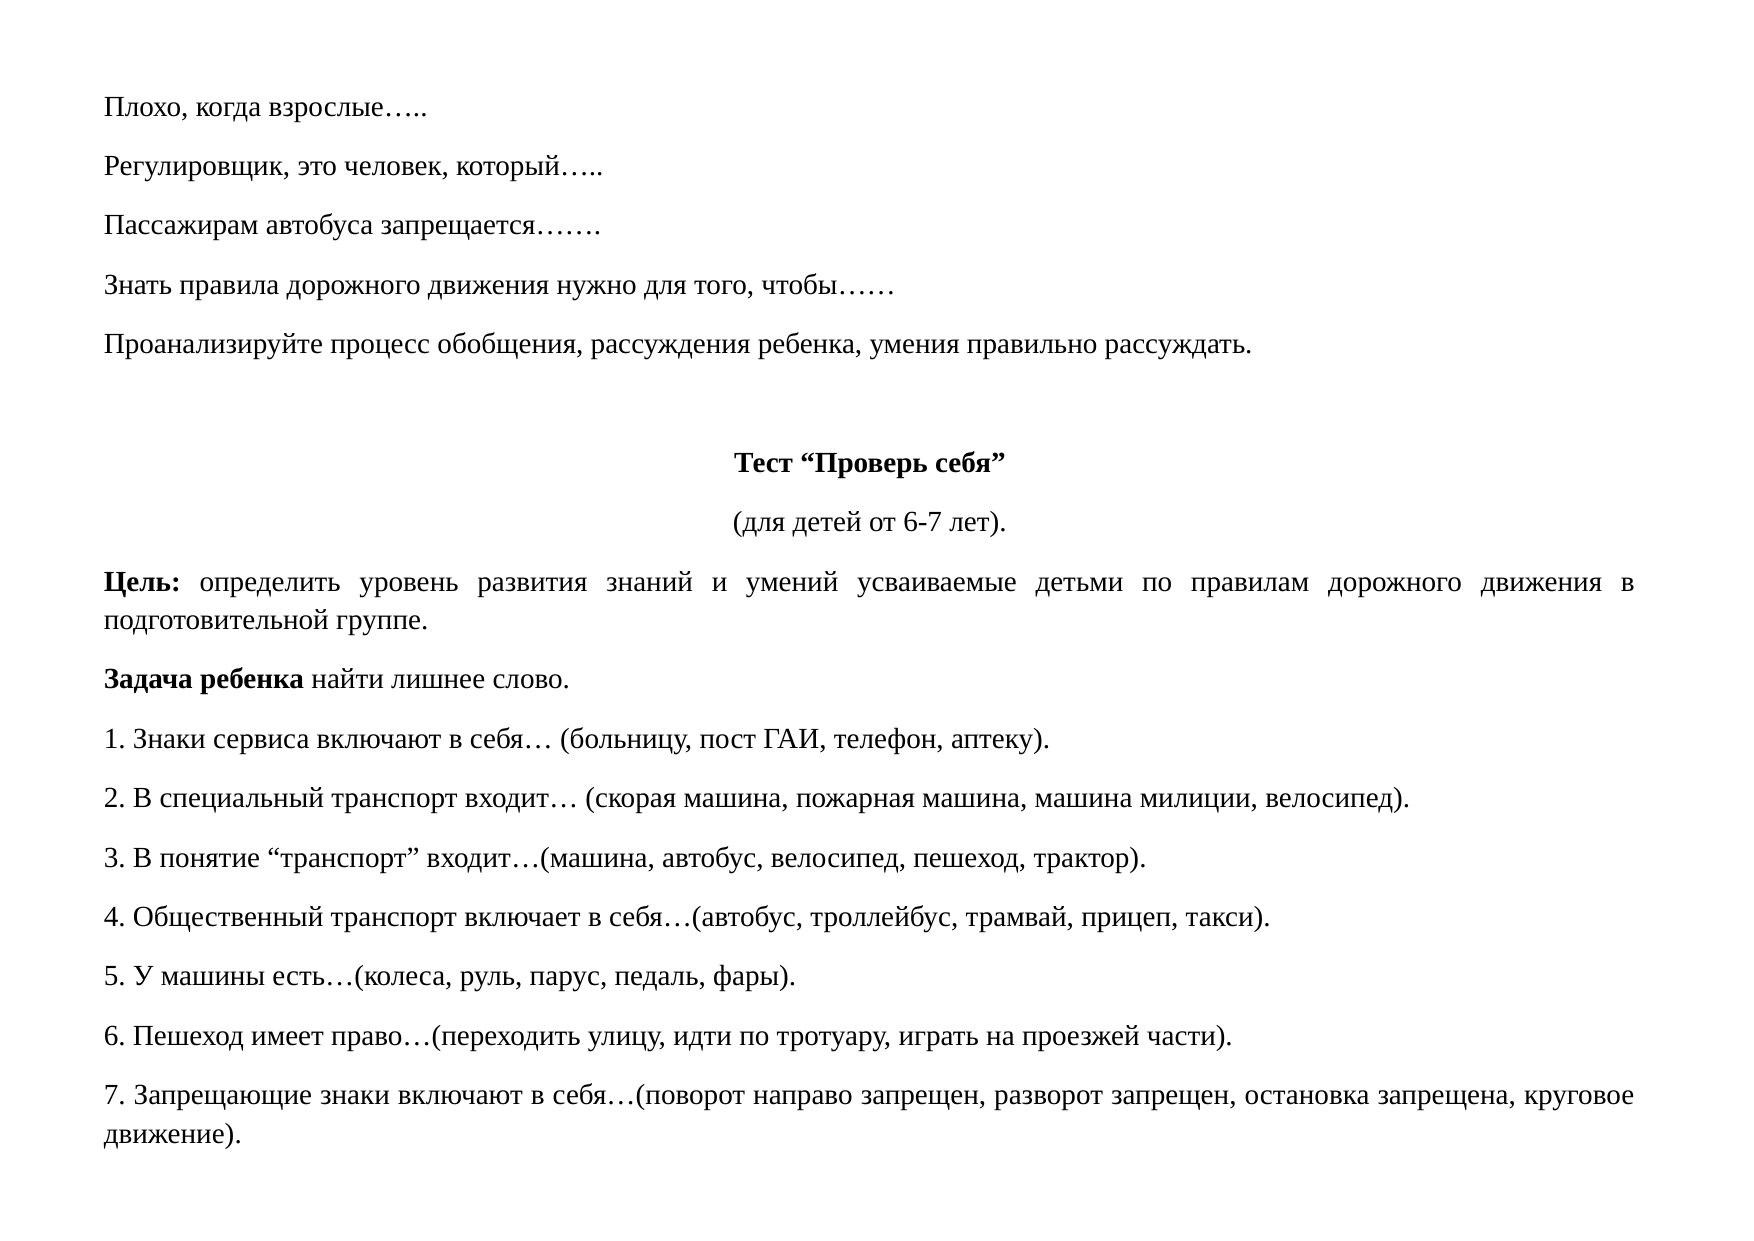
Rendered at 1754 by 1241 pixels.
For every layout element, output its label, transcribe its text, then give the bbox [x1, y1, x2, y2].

text 6. Пешеход имеет право…(переходить улицу, идти по тротуару, играть на проезжей части). [103, 1018, 1636, 1051]
text 4. Общественный транспорт включает в себя…(автобус, троллейбус, трамвай, прицеп, такси). [103, 899, 1636, 933]
text 3. В понятие “транспорт” входит…(машина, автобус, велосипед, пешеход, трактор). [103, 840, 1636, 873]
text (для детей от 6-7 лет). [103, 504, 1636, 538]
text Пассажирам автобуса запрещается……. [103, 207, 1636, 241]
text 2. В специальный транспорт входит… (скорая машина, пожарная машина, машина милиции, велосипед). [103, 780, 1636, 814]
text 5. У машины есть…(колеса, руль, парус, педаль, фары). [103, 958, 1636, 992]
text Цель: определить уровень развития знаний и умений усваиваемые детьми по правилам дорожного движения в подготовительной группе. [103, 564, 1636, 636]
text Тест “Проверь себя” [103, 445, 1636, 478]
text 1. Знаки сервиса включают в себя… (больницу, пост ГАИ, телефон, аптеку). [103, 721, 1636, 754]
text Задача ребенка найти лишнее слово. [103, 662, 1636, 695]
text Плохо, когда взрослые….. [103, 89, 1636, 122]
text Знать правила дорожного движения нужно для того, чтобы…… [103, 267, 1636, 300]
text Регулировщик, это человек, который….. [103, 148, 1636, 182]
text Проанализируйте процесс обобщения, рассуждения ребенка, умения правильно рассуждать. [103, 326, 1636, 360]
text 7. Запрещающие знаки включают в себя…(поворот направо запрещен, разворот запрещен, остановка запрещена, круговое движение). [103, 1077, 1636, 1149]
